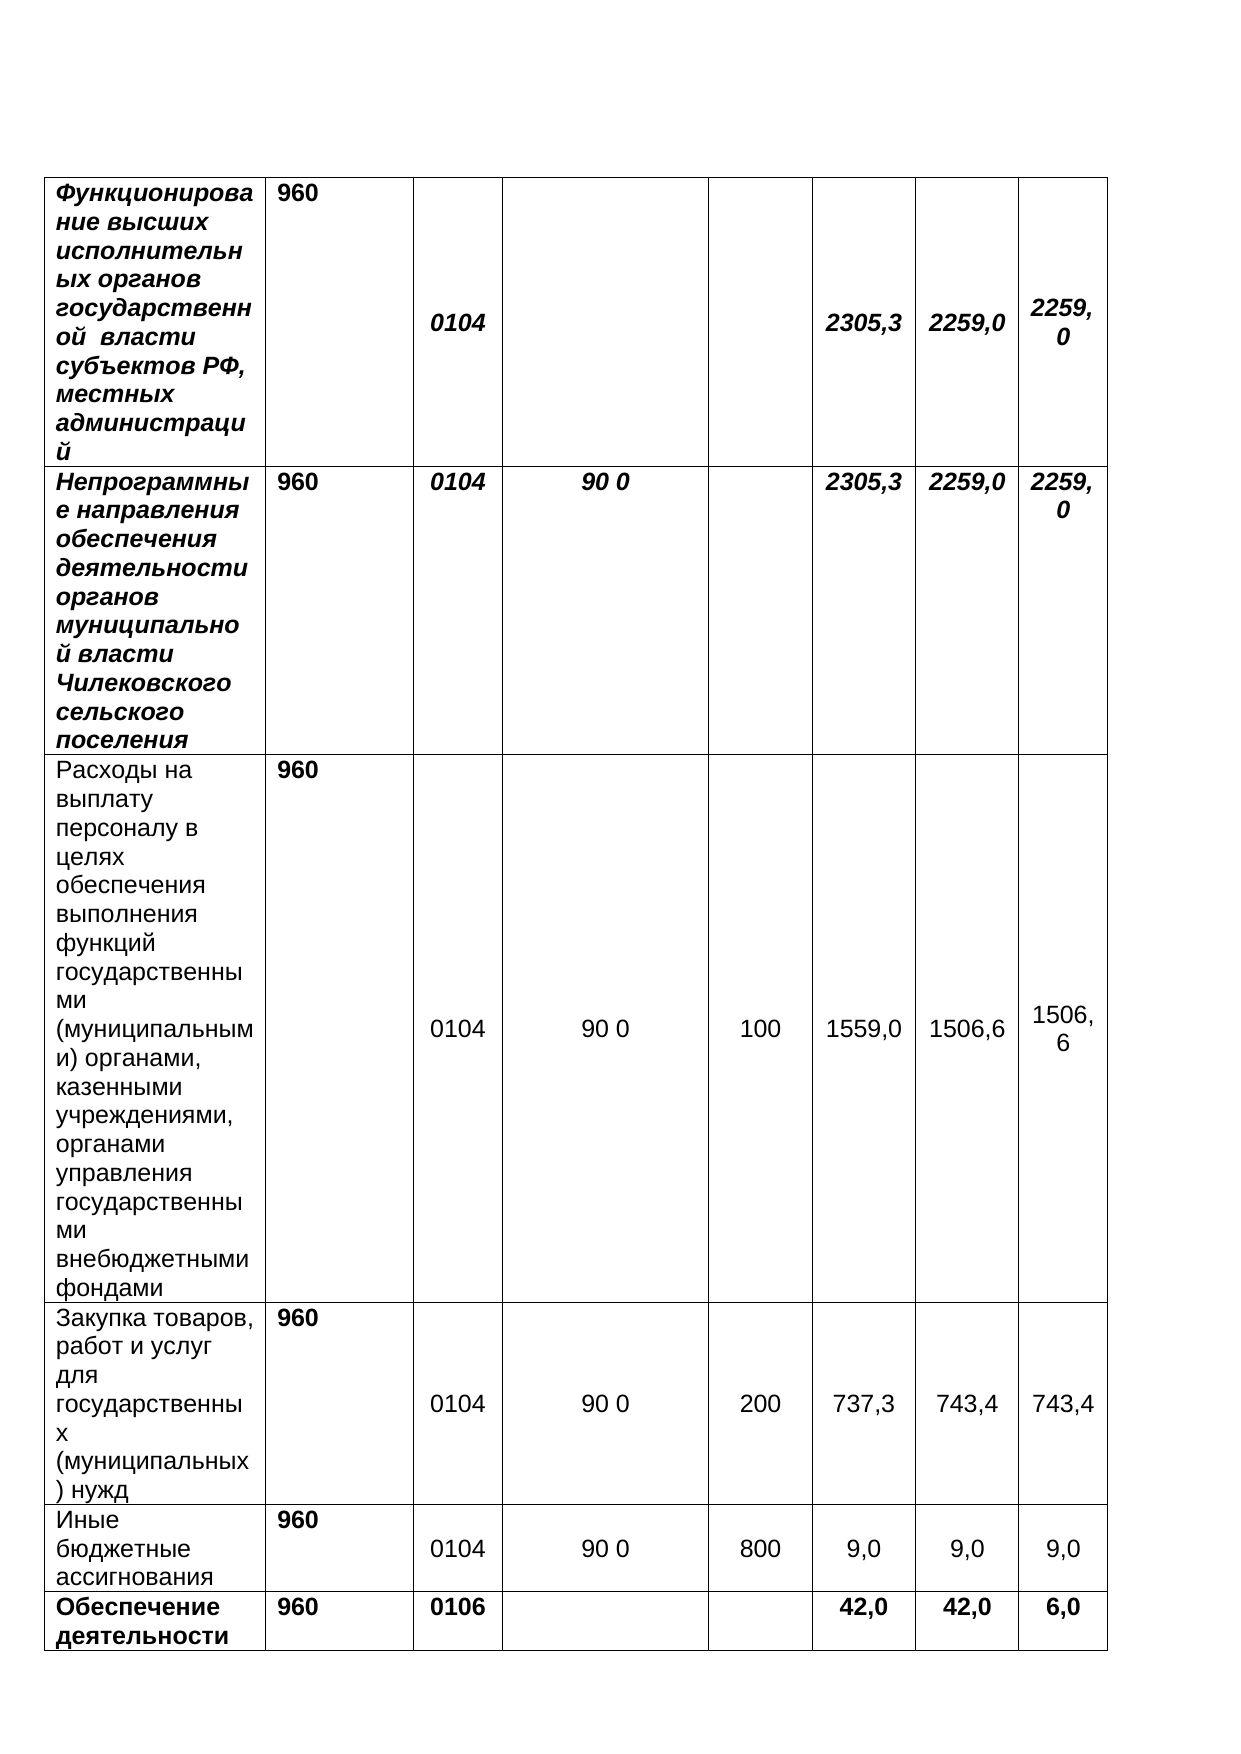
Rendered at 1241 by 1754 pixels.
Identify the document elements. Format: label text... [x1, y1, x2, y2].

table_cell 0104 [414, 467, 502, 754]
table_cell 2305,3 [813, 178, 915, 466]
table_cell Непрограммные направления обеспечения деятельности органов муниципальной власти Чилековского сельского поселения [45, 467, 265, 754]
table_cell 9,0 [813, 1505, 915, 1591]
table_cell 90 0 [503, 1505, 708, 1591]
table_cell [45, 1592, 265, 1650]
table_cell 0106 [414, 1592, 502, 1650]
table_cell 100 [709, 755, 812, 1302]
table_cell Функционирование высших исполнительных органов государственной власти субъектов РФ, местных администраций [45, 178, 265, 466]
table_cell 743,4 [1019, 1303, 1107, 1504]
table_cell 800 [709, 1505, 812, 1591]
table_cell Закупка товаров, работ и услуг для государственных (муниципальных) нужд [45, 1303, 265, 1504]
table_cell 960 [266, 178, 413, 466]
table_cell 960 [266, 1505, 413, 1591]
table_cell 2259,0 [916, 178, 1018, 466]
table_cell 0104 [414, 1505, 502, 1591]
table_cell 0104 [414, 755, 502, 1302]
table_cell 2259,0 [1019, 467, 1107, 754]
table_cell 42,0 [813, 1592, 915, 1650]
table_cell 960 [266, 1303, 413, 1504]
table_cell 960 [266, 1592, 413, 1650]
table_cell Иные бюджетные ассигнования [45, 1505, 265, 1591]
table_cell 9,0 [1019, 1505, 1107, 1591]
table_cell 200 [709, 1303, 812, 1504]
table_cell 0104 [414, 178, 502, 466]
table_cell 2259,0 [916, 467, 1018, 754]
table_cell 1559,0 [813, 755, 915, 1302]
table_cell 2305,3 [813, 467, 915, 754]
table_cell 6,0 [1019, 1592, 1107, 1650]
table_cell [503, 178, 708, 466]
table_cell [503, 1592, 708, 1650]
table_cell 9,0 [916, 1505, 1018, 1591]
table_cell Расходы на выплату персоналу в целях обеспечения выполнения функций государственными (муниципальными) органами, казенными учреждениями, органами управления государственными внебюджетными фондами [45, 755, 265, 1302]
table_cell 90 0 [503, 467, 708, 754]
table_cell 1506,6 [916, 755, 1018, 1302]
table_cell 737,3 [813, 1303, 915, 1504]
table_cell [709, 467, 812, 754]
table_cell 90 0 [503, 1303, 708, 1504]
table_cell [709, 1592, 812, 1650]
table_cell 960 [266, 755, 413, 1302]
table_cell 1506,6 [1019, 755, 1107, 1302]
table_cell 743,4 [916, 1303, 1018, 1504]
table_cell 960 [266, 467, 413, 754]
table_cell 42,0 [916, 1592, 1018, 1650]
table_cell 0104 [414, 1303, 502, 1504]
table_cell [709, 178, 812, 466]
table_cell 2259,0 [1019, 178, 1107, 466]
table_cell 90 0 [503, 755, 708, 1302]
